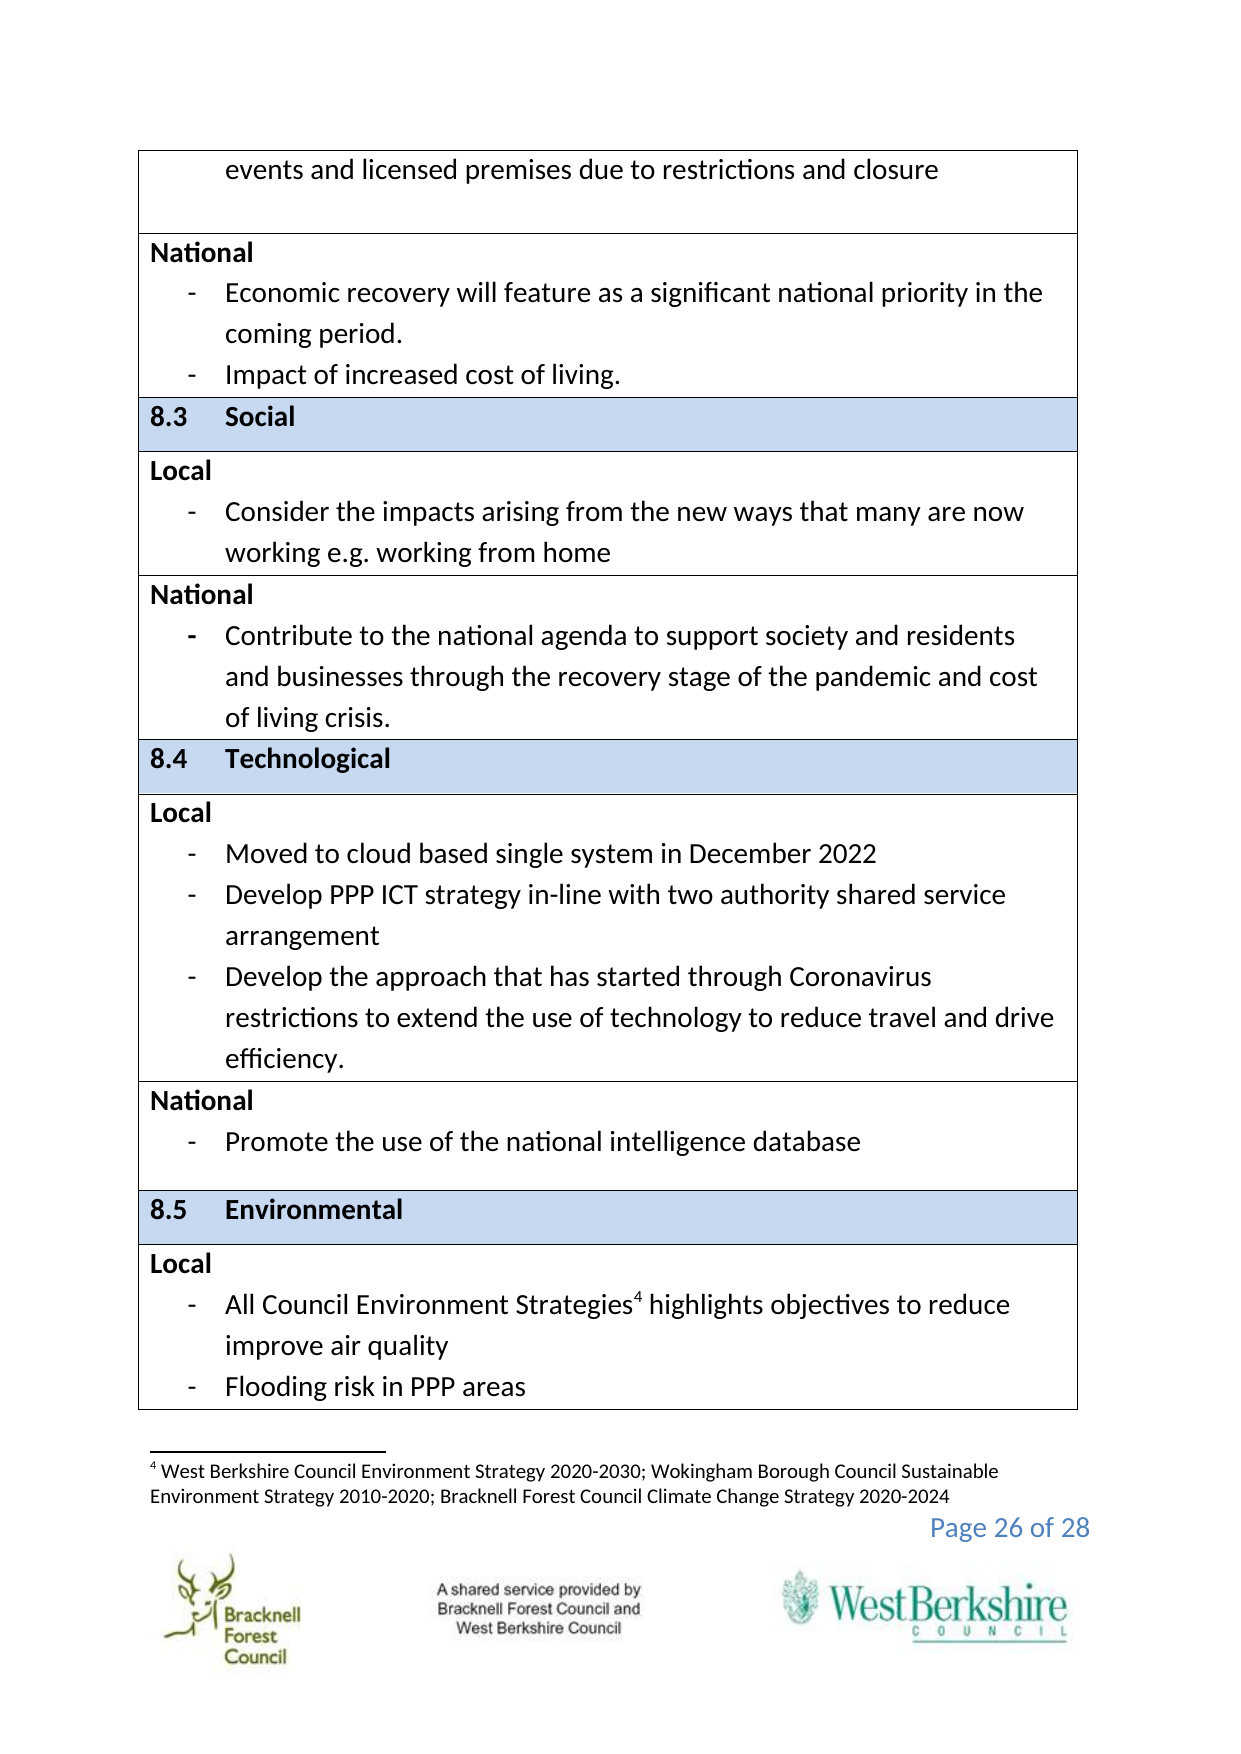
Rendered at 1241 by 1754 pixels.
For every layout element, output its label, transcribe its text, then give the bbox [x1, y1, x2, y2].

table_cell Local Moved to cloud based single system in December 2022 Develop PPP ICT strategy in-line with two authority shared service arrangement Develop the approach that has started through Coronavirus restrictions to extend the use of technology to reduce travel and drive efficiency. [139, 795, 1077, 1081]
table_cell Social [139, 398, 1077, 451]
table_cell Local All Council Environment Strategies highlights objectives to reduce improve air quality Flooding risk in PPP areas [139, 1245, 1077, 1409]
table_cell Local Consider the impacts arising from the new ways that many are now working e.g. working from home [139, 452, 1077, 575]
table_cell National Economic recovery will feature as a significant national priority in the coming period. Impact of increased cost of living. [139, 234, 1077, 397]
table_cell Environmental [139, 1191, 1077, 1244]
table_cell National Promote the use of the national intelligence database [139, 1082, 1077, 1190]
table_cell National Contribute to the national agenda to support society and residents and businesses through the recovery stage of the pandemic and cost of living crisis. [139, 576, 1077, 739]
table_cell Technological [139, 740, 1077, 793]
picture [150, 1544, 1091, 1681]
